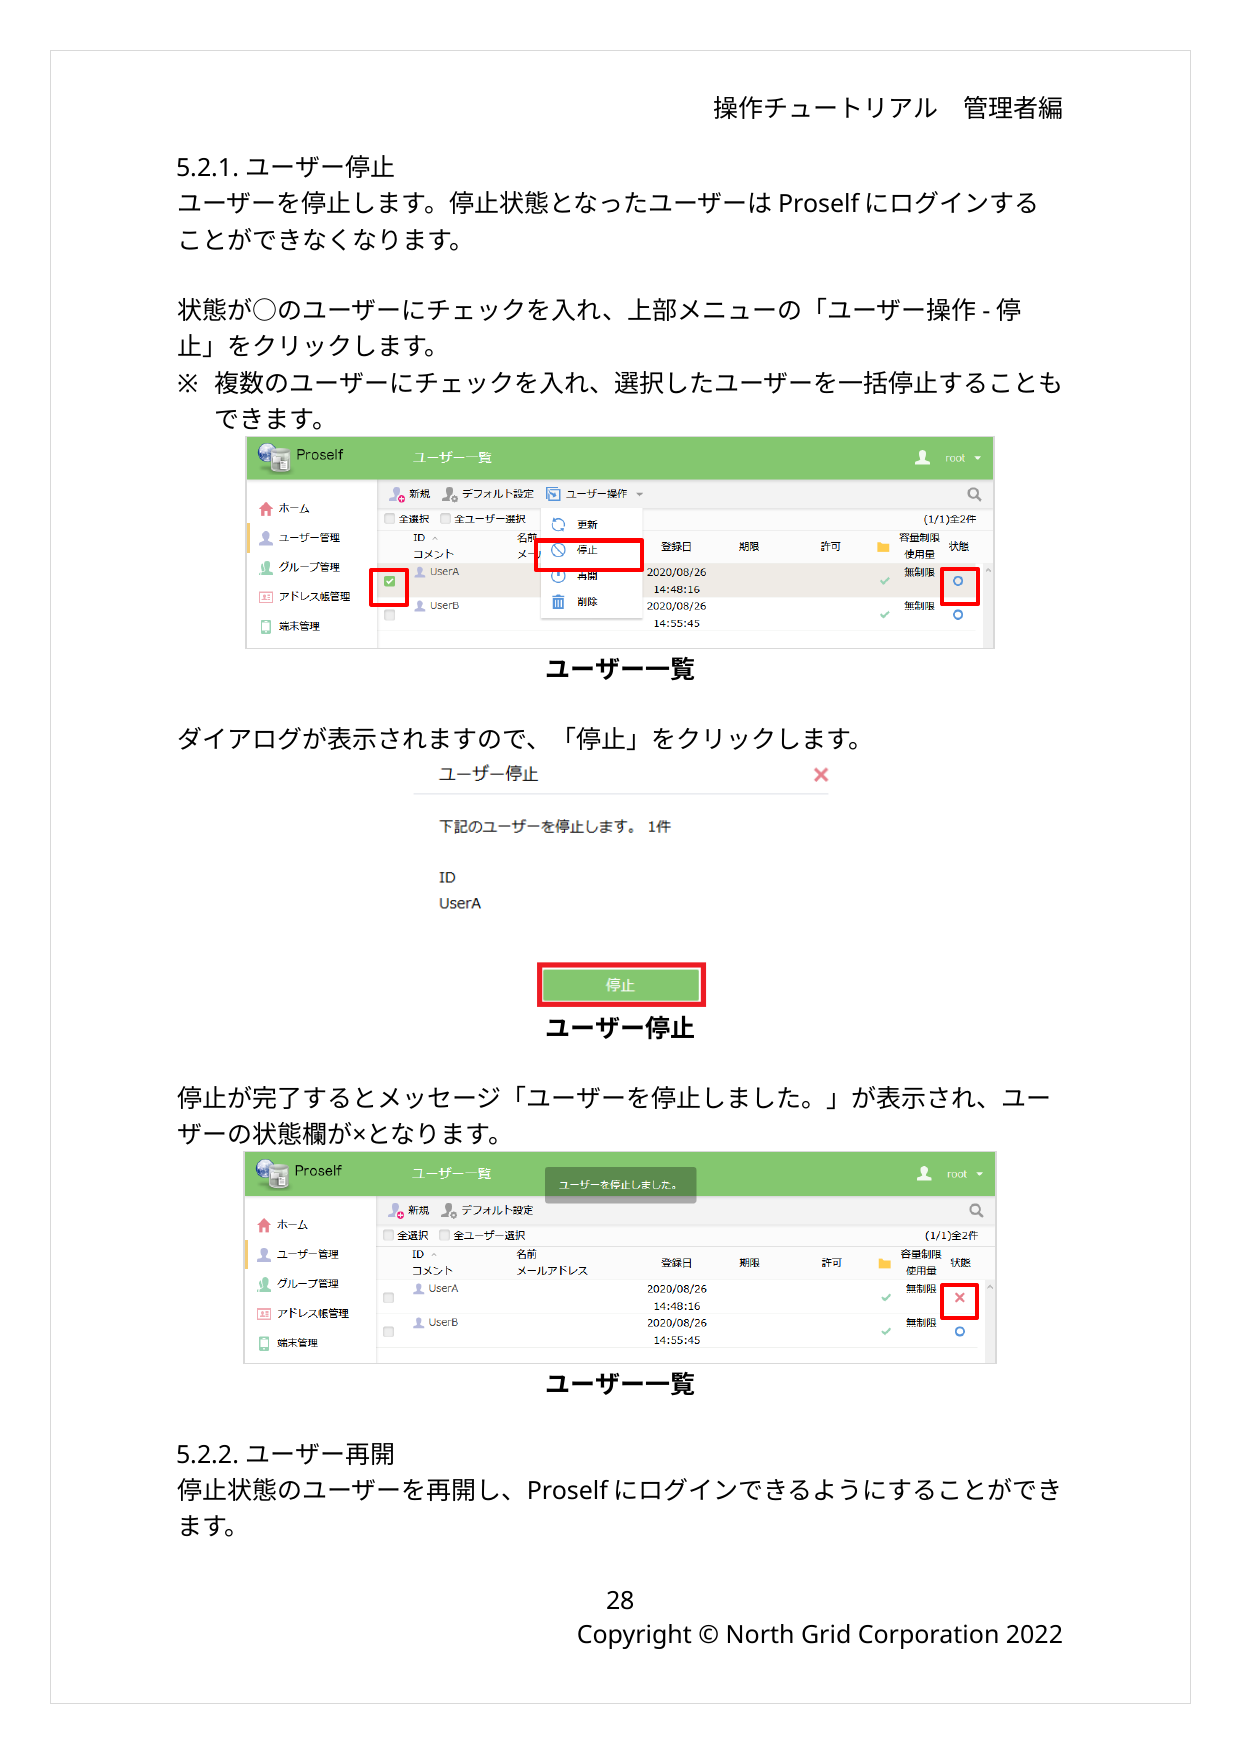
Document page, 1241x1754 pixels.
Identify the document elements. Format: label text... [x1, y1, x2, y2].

text 停止が完了するとメッセージ「ユーザーを停止しました。」が表示され、ユーザーの状態欄が×となります。 [177, 1078, 1063, 1151]
text 停止状態のユーザーを再開し、Proselfにログインできるようにすることができます。 [177, 1471, 1063, 1543]
list 複数のユーザーにチェックを入れ、選択したユーザーを一括停止することもできます。 [177, 363, 1063, 436]
text ダイアログが表示されますので、「停止」をクリックします。 [177, 719, 1063, 756]
text ユーザー一覧 [177, 649, 1063, 685]
picture [245, 1152, 995, 1363]
text ユーザー停止 [177, 1008, 1063, 1044]
text 状態が○のユーザーにチェックを入れ、上部メニューの「ユーザー操作 - 停止」をクリックします。 [177, 291, 1063, 363]
subtitle ユーザー停止 [176, 148, 1063, 184]
text ユーザー一覧 [177, 1364, 1063, 1400]
picture [247, 437, 993, 648]
text ユーザーを停止します。停止状態となったユーザーはProselfにログインすることができなくなります。 [177, 184, 1063, 256]
picture [395, 755, 845, 1008]
subtitle ユーザー再開 [176, 1434, 1063, 1471]
